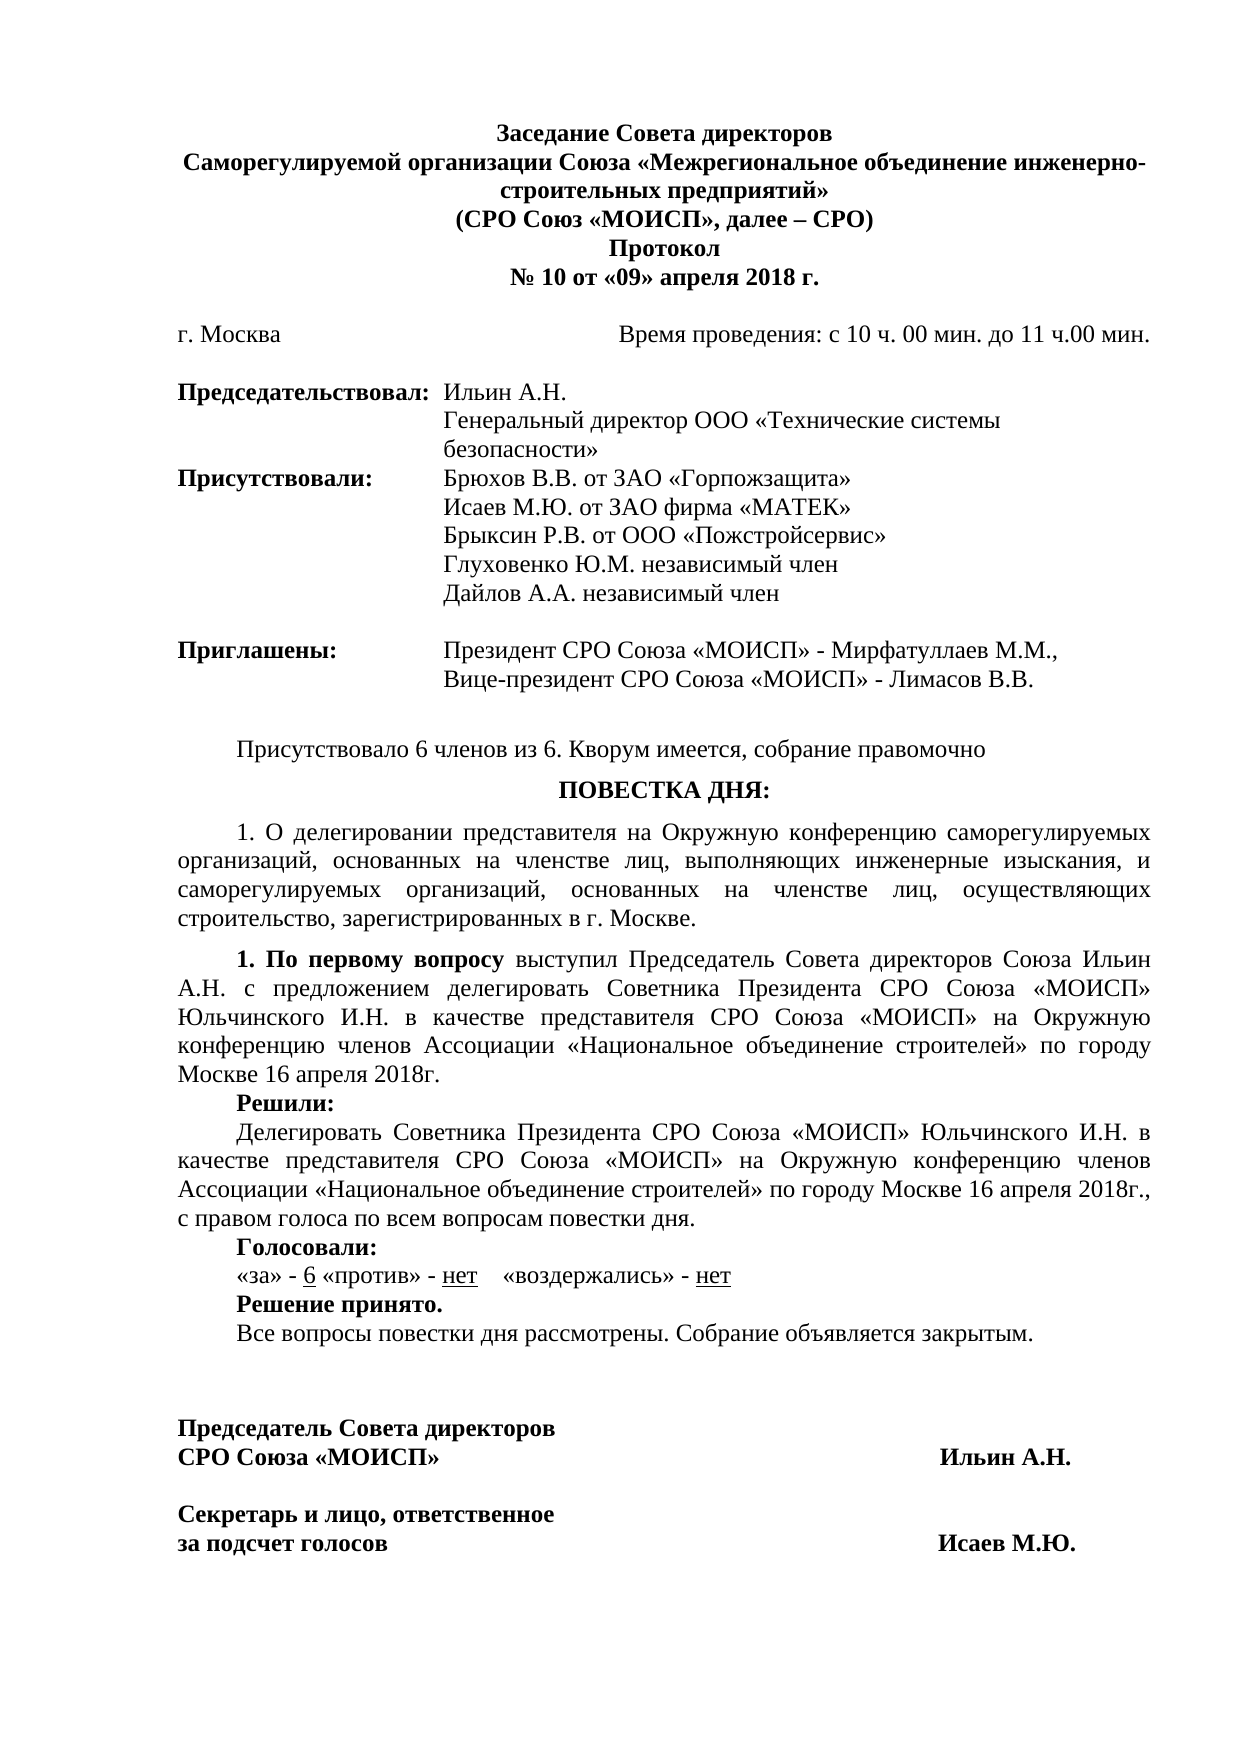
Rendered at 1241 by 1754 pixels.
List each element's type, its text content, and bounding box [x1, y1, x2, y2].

text (СРО Союз «МОИСП», далее – СРО) [177, 204, 1152, 233]
text № 10 от «09» апреля 2018 г. [177, 262, 1152, 291]
text Делегировать Советника Президента СРО Союза «МОИСП» Юльчинского И.Н. в качестве представителя СРО Союза «МОИСП» на Окружную конференцию членов Ассоциации «Национальное объединение строителей» по городу Москве 16 апреля 2018г., с правом голоса по всем вопросам повестки дня. [177, 1117, 1152, 1232]
text за подсчет голосов Исаев М.Ю. [177, 1528, 1152, 1557]
text Приглашены: Президент СРО Союза «МОИСП» - Мирфатуллаев М.М., [177, 636, 1152, 664]
text СРО Союза «МОИСП» Ильин А.Н. [177, 1442, 1152, 1470]
text Глуховенко Ю.М. независимый член [443, 549, 1152, 578]
text Вице-президент СРО Союза «МОИСП» - Лимасов В.В. [443, 664, 1152, 693]
text Генеральный директор ООО «Технические системы [443, 406, 1152, 434]
text Дайлов А.А. независимый член [443, 578, 1152, 607]
text Все вопросы повестки дня рассмотрены. Собрание объявляется закрытым. [177, 1318, 1152, 1347]
text Секретарь и лицо, ответственное [177, 1499, 1152, 1528]
text «за» - 6 «против» - нет «воздержались» - нет [177, 1261, 1152, 1289]
text Решение принято. [177, 1289, 1152, 1318]
text 1. О делегировании представителя на Окружную конференцию саморегулируемых организаций, основанных на членстве лиц, выполняющих инженерные изыскания, и саморегулируемых организаций, основанных на членстве лиц, осуществляющих строительство, зарегистрированных в г. Москве. [177, 817, 1152, 932]
text Присутствовали: Брюхов В.В. от ЗАО «Горпожзащита» [177, 463, 1152, 492]
text Протокол [177, 233, 1152, 262]
text Заседание Совета директоров [177, 118, 1152, 147]
text Исаев М.Ю. от ЗАО фирма «МАТЕК» [443, 492, 1152, 521]
text Председательствовал: Ильин А.Н. [177, 377, 1152, 406]
text ПОВЕСТКА ДНЯ: [177, 776, 1152, 804]
text Присутствовало 6 членов из 6. Кворум имеется, собрание правомочно [177, 734, 1152, 763]
text Голосовали: [177, 1232, 1152, 1261]
text 1. По первому вопросу выступил Председатель Совета директоров Союза Ильин А.Н. с предложением делегировать Советника Президента СРО Союза «МОИСП» Юльчинского И.Н. в качестве представителя СРО Союза «МОИСП» на Окружную конференцию членов Ассоциации «Национальное объединение строителей» по городу Москве 16 апреля 2018г. [177, 944, 1152, 1088]
text Решили: [177, 1088, 1152, 1117]
text г. Москва Время проведения: с 10 ч. 00 мин. до 11 ч.00 мин. [177, 319, 1152, 348]
text Саморегулируемой организации Союза «Межрегиональное объединение инженерно-строительных предприятий» [177, 147, 1152, 204]
text Председатель Совета директоров [177, 1413, 1152, 1442]
text безопасности» [443, 434, 1152, 463]
text Брыксин Р.В. от ООО «Пожстройсервис» [443, 521, 1152, 549]
